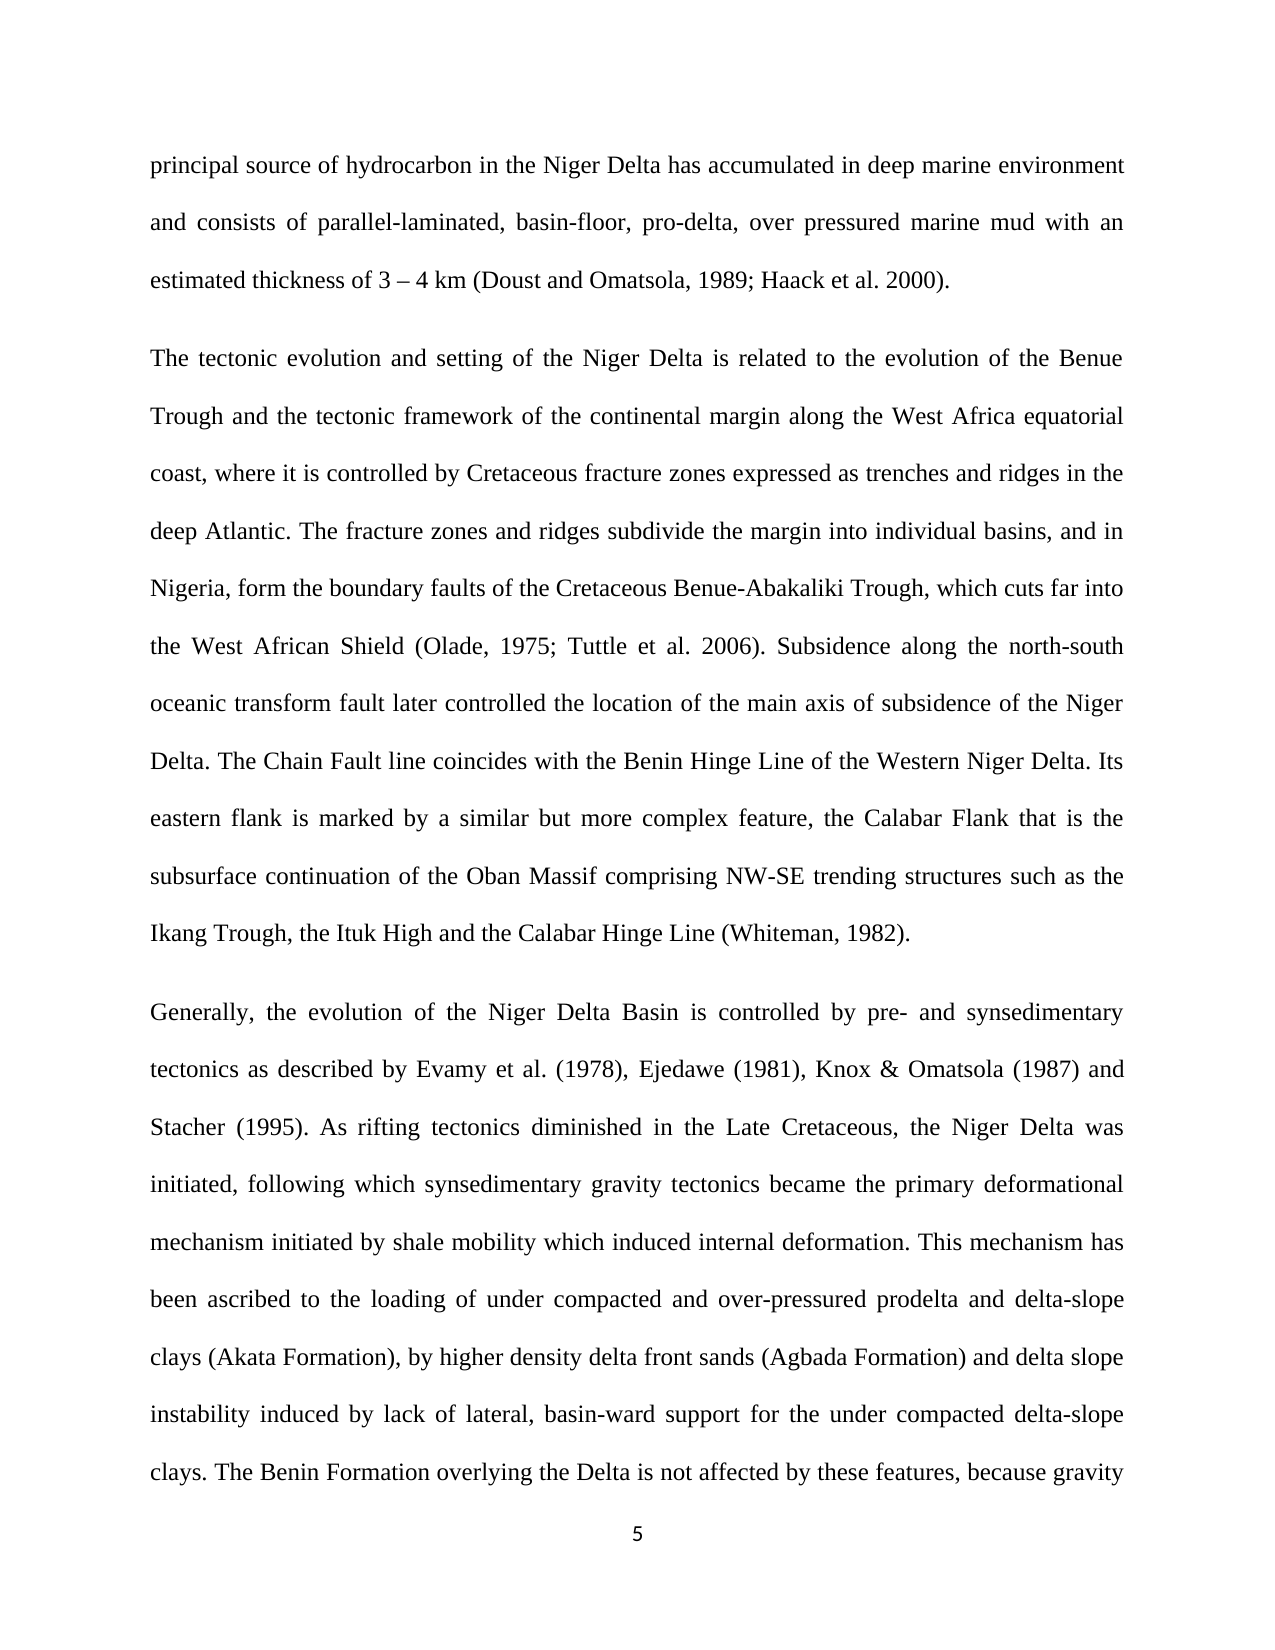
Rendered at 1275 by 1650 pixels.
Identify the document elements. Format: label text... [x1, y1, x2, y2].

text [150, 150, 1125, 294]
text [150, 997, 1125, 1486]
text The tectonic evolution and setting of the Niger Delta is related to the evolution of the Benue Trough and the tectonic framework of the continental margin along the West Africa equatorial coast, where it is controlled by Cretaceous fracture zones expressed as trenches and ridges in the deep Atlantic. The fracture zones and ridges subdivide the margin into individual basins, and in Nigeria, form the boundary faults of the Cretaceous Benue-Abakaliki Trough, which cuts far into the West African Shield (Olade, 1975; Tuttle et al. 2006). Subsidence along the north-south oceanic transform fault later controlled the location of the main axis of subsidence of the Niger Delta. The Chain Fault line coincides with the Benin Hinge Line of the Western Niger Delta. Its eastern flank is marked by a similar but more complex feature, the Calabar Flank that is the subsurface continuation of the Oban Massif comprising NW-SE trending structures such as the Ikang Trough, the Ituk High and the Calabar Hinge Line (Whiteman, 1982). [150, 343, 1125, 947]
